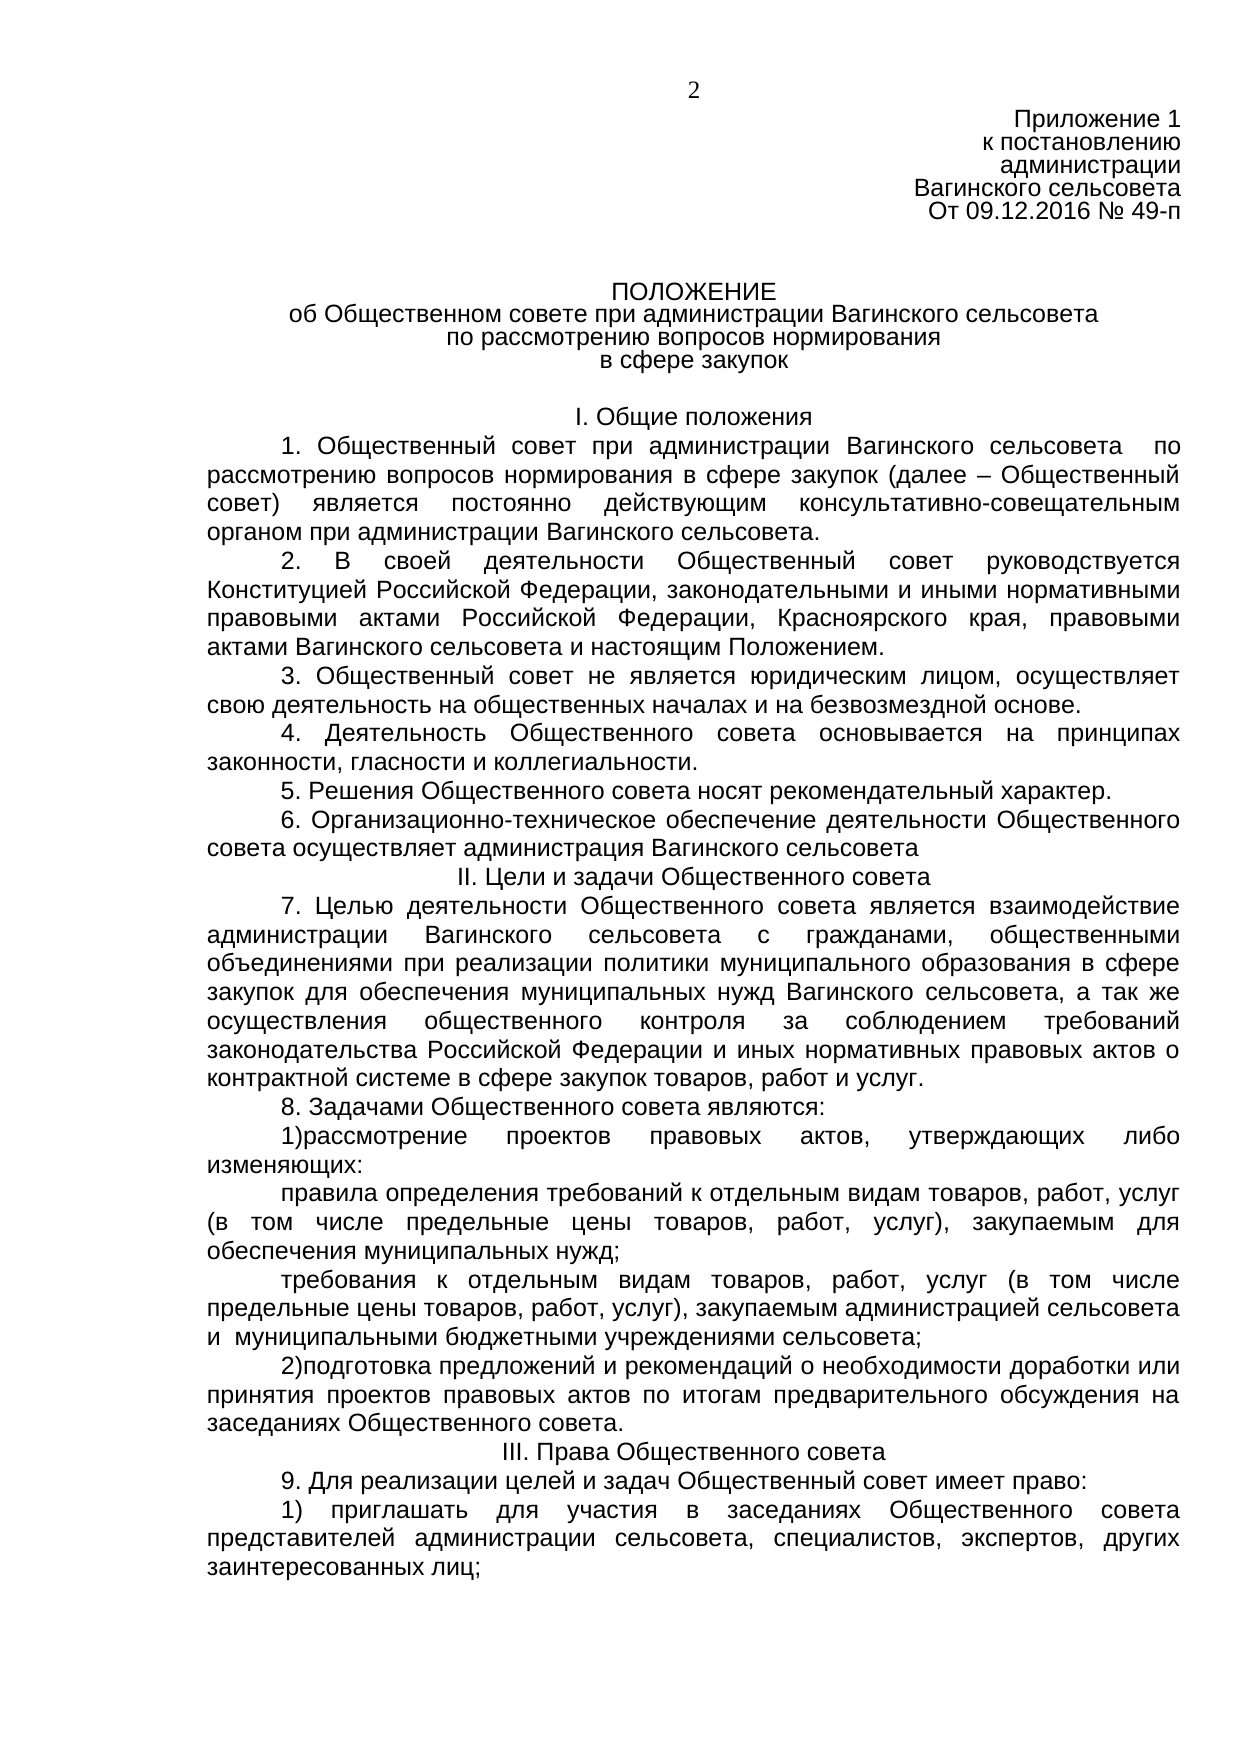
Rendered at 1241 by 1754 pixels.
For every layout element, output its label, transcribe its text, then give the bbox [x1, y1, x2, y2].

list 3. Общественный совет не является юридическим лицом, осуществляет свою деятельность на общественных началах и на безвозмездной основе. [207, 661, 1181, 718]
text 5. Решения Общественного совета носят рекомендательный характер. [207, 776, 1181, 804]
text ПОЛОЖЕНИЕ [207, 282, 1181, 304]
text 1)рассмотрение проектов правовых актов, утверждающих либо изменяющих: [207, 1121, 1181, 1178]
text 8. Задачами Общественного совета являются: [207, 1092, 1181, 1121]
text по рассмотрению вопросов нормирования [207, 327, 1181, 350]
text в сфере закупок [207, 350, 641, 373]
text 7. Целью деятельности Общественного совета является взаимодействие администрации Вагинского сельсовета с гражданами, общественными объединениями при реализации политики муниципального образования в сфере закупок для обеспечения муниципальных нужд Вагинского сельсовета, а так же осуществления общественного контроля за соблюдением требований законодательства Российской Федерации и иных нормативных правовых актов о контрактной системе в сфере закупок товаров, работ и услуг. [207, 891, 1181, 1092]
list 4. Деятельность Общественного совета основывается на принципах законности, гласности и коллегиальности. [207, 718, 1181, 776]
text 1) приглашать для участия в заседаниях Общественного совета представителей администрации сельсовета, специалистов, экспертов, других заинтересованных лиц; [207, 1494, 1181, 1581]
text От 09.12.2016 № 49-п [207, 201, 1181, 224]
text Вагинского сельсовета [207, 178, 1181, 201]
text правила определения требований к отдельным видам товаров, работ, услуг (в том числе предельные цены товаров, работ, услуг), закупаемым для обеспечения муниципальных нужд; [207, 1178, 1181, 1264]
text к постановлению [207, 132, 1181, 155]
text II. Цели и задачи Общественного совета [207, 862, 1181, 891]
text об Общественном совете при администрации Вагинского сельсовета [207, 304, 1181, 327]
list 1. Общественный совет при администрации Вагинского сельсовета по рассмотрению вопросов нормирования в сфере закупок (далее – Общественный совет) является постоянно действующим консультативно-совещательным органом при администрации Вагинского сельсовета. [207, 431, 1181, 546]
text I. Общие положения [207, 402, 1181, 431]
text требования к отдельным видам товаров, работ, услуг (в том числе предельные цены товаров, работ, услуг), закупаемым администрацией сельсовета и муниципальными бюджетными учреждениями сельсовета; [207, 1264, 1181, 1351]
text администрации [207, 155, 1181, 178]
text 9. Для реализации целей и задач Общественный совет имеет право: [207, 1466, 1181, 1494]
list 2. В своей деятельности Общественный совет руководствуется Конституцией Российской Федерации, законодательными и иными нормативными правовыми актами Российской Федерации, Красноярского края, правовыми актами Вагинского сельсовета и настоящим Положением. [207, 546, 1181, 661]
text 6. Организационно-техническое обеспечение деятельности Общественного совета осуществляет администрация Вагинского сельсовета [207, 804, 1181, 862]
text 2)подготовка предложений и рекомендаций о необходимости доработки или принятия проектов правовых актов по итогам предварительного обсуждения на заседаниях Общественного совета. [207, 1351, 1181, 1437]
text Приложение 1 [694, 104, 1181, 132]
text III. Права Общественного совета [207, 1437, 1181, 1466]
text в сфере закупок [643, 350, 1181, 373]
